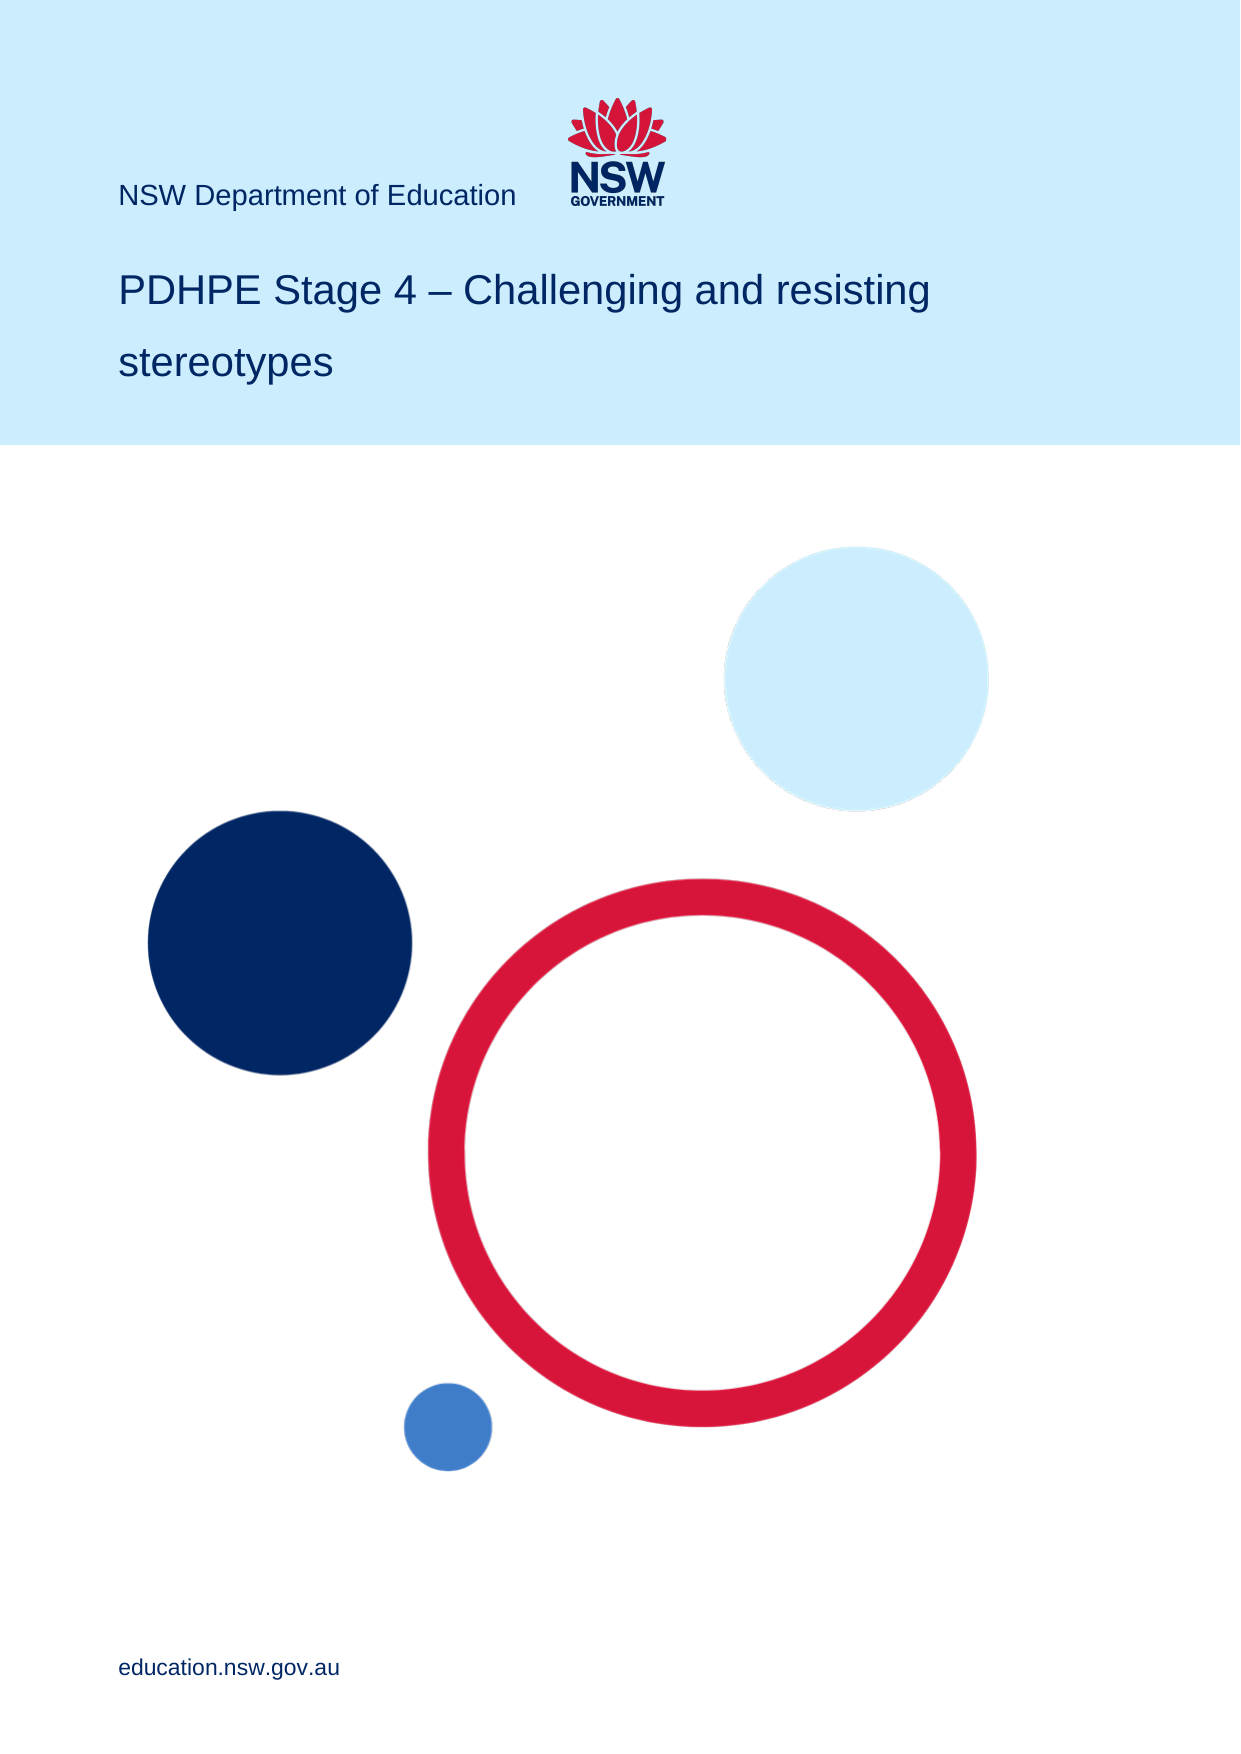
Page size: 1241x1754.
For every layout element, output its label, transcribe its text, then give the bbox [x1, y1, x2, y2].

picture [118, 434, 1044, 1580]
picture [568, 98, 667, 206]
text PDHPE Stage 4 – Challenging and resisting stereotypes [118, 266, 1122, 385]
